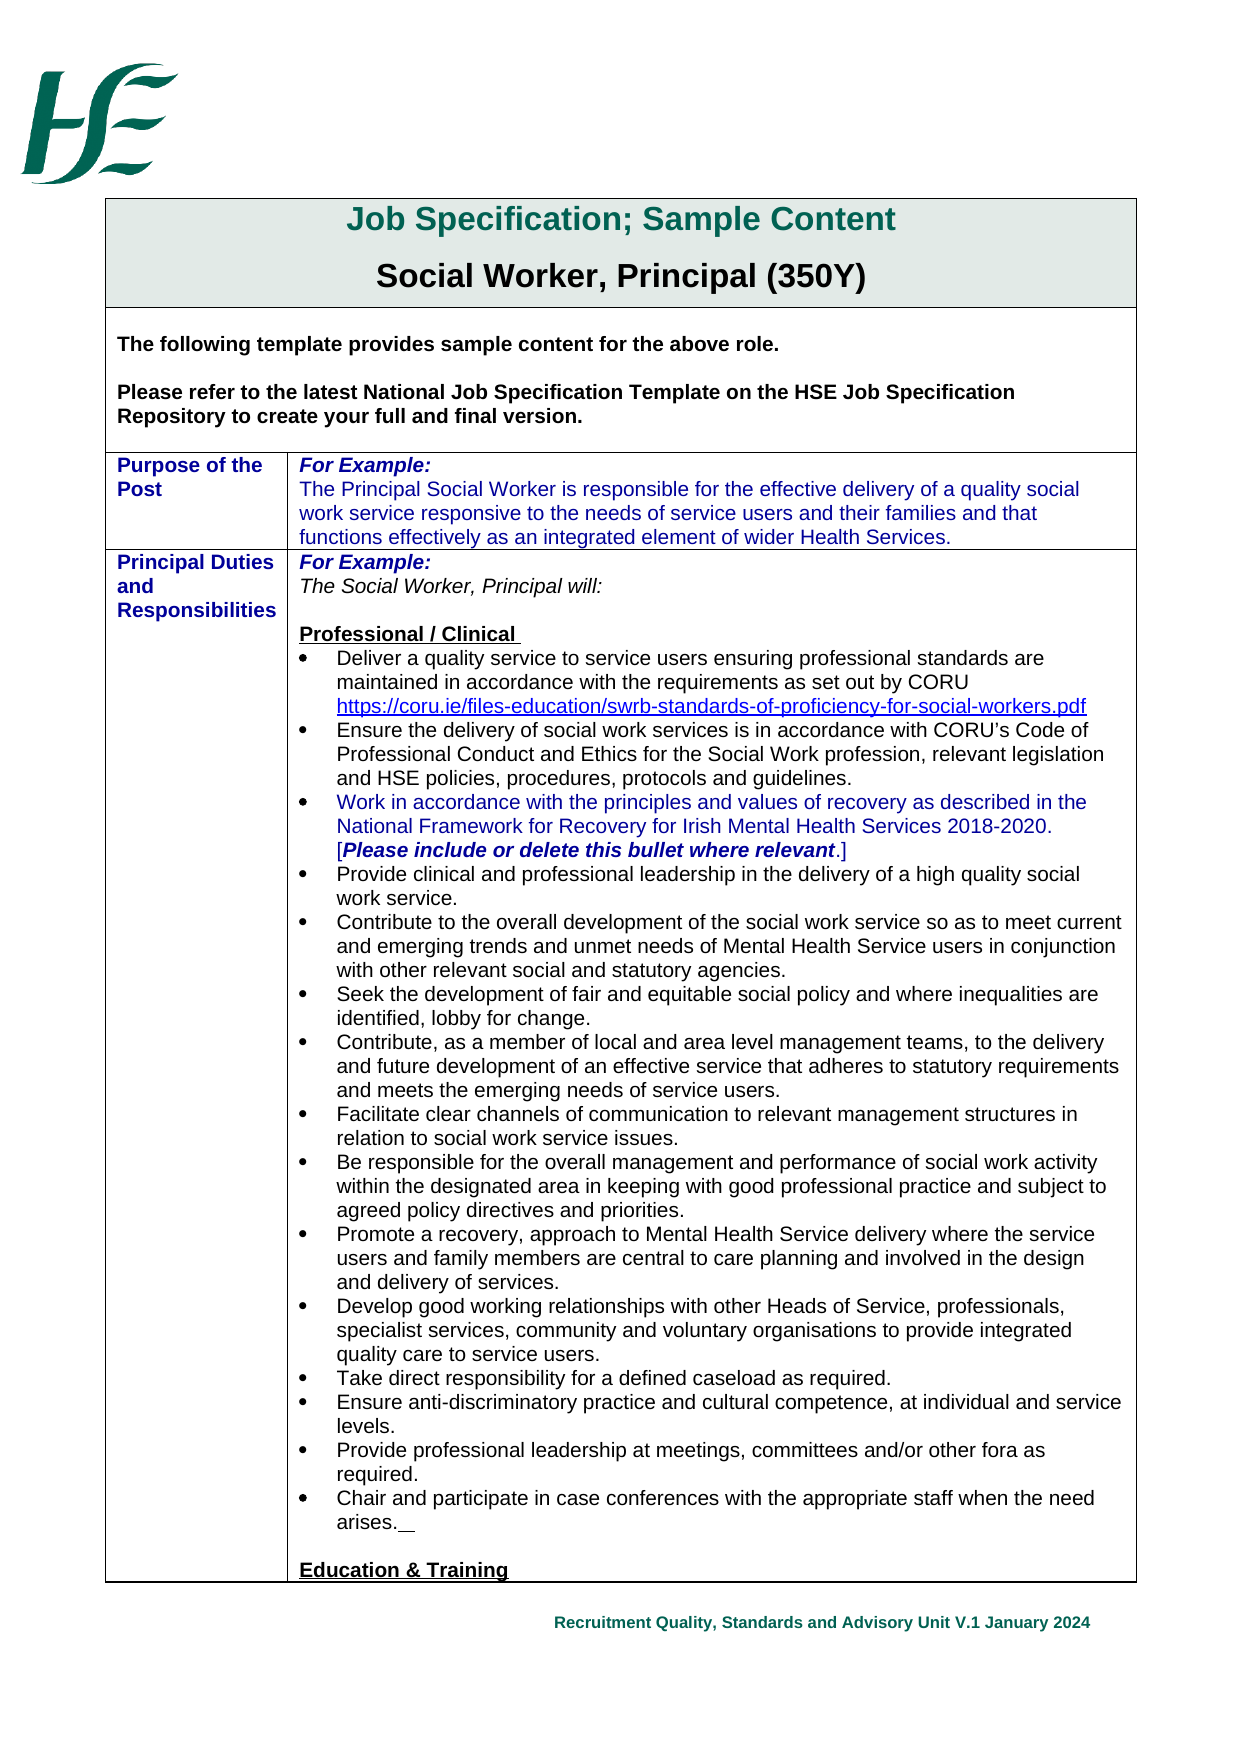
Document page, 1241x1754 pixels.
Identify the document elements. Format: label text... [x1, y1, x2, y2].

table_cell Purpose of the Post [106, 453, 287, 549]
table_cell For Example: The Principal Social Worker is responsible for the effective delivery of a quality social work service responsive to the needs of service users and their families and that functions effectively as an integrated element of wider Health Services. [288, 453, 1136, 549]
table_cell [288, 550, 1136, 1581]
table_cell The following template provides sample content for the above role. Please refer to the latest National Job Specification Template on the HSE Job Specification Repository to create your full and final version. [106, 308, 1136, 452]
picture [0, 38, 201, 209]
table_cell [106, 550, 287, 1581]
table_header Job Specification; Sample Content Social Worker, Principal (350Y) [106, 199, 1136, 307]
